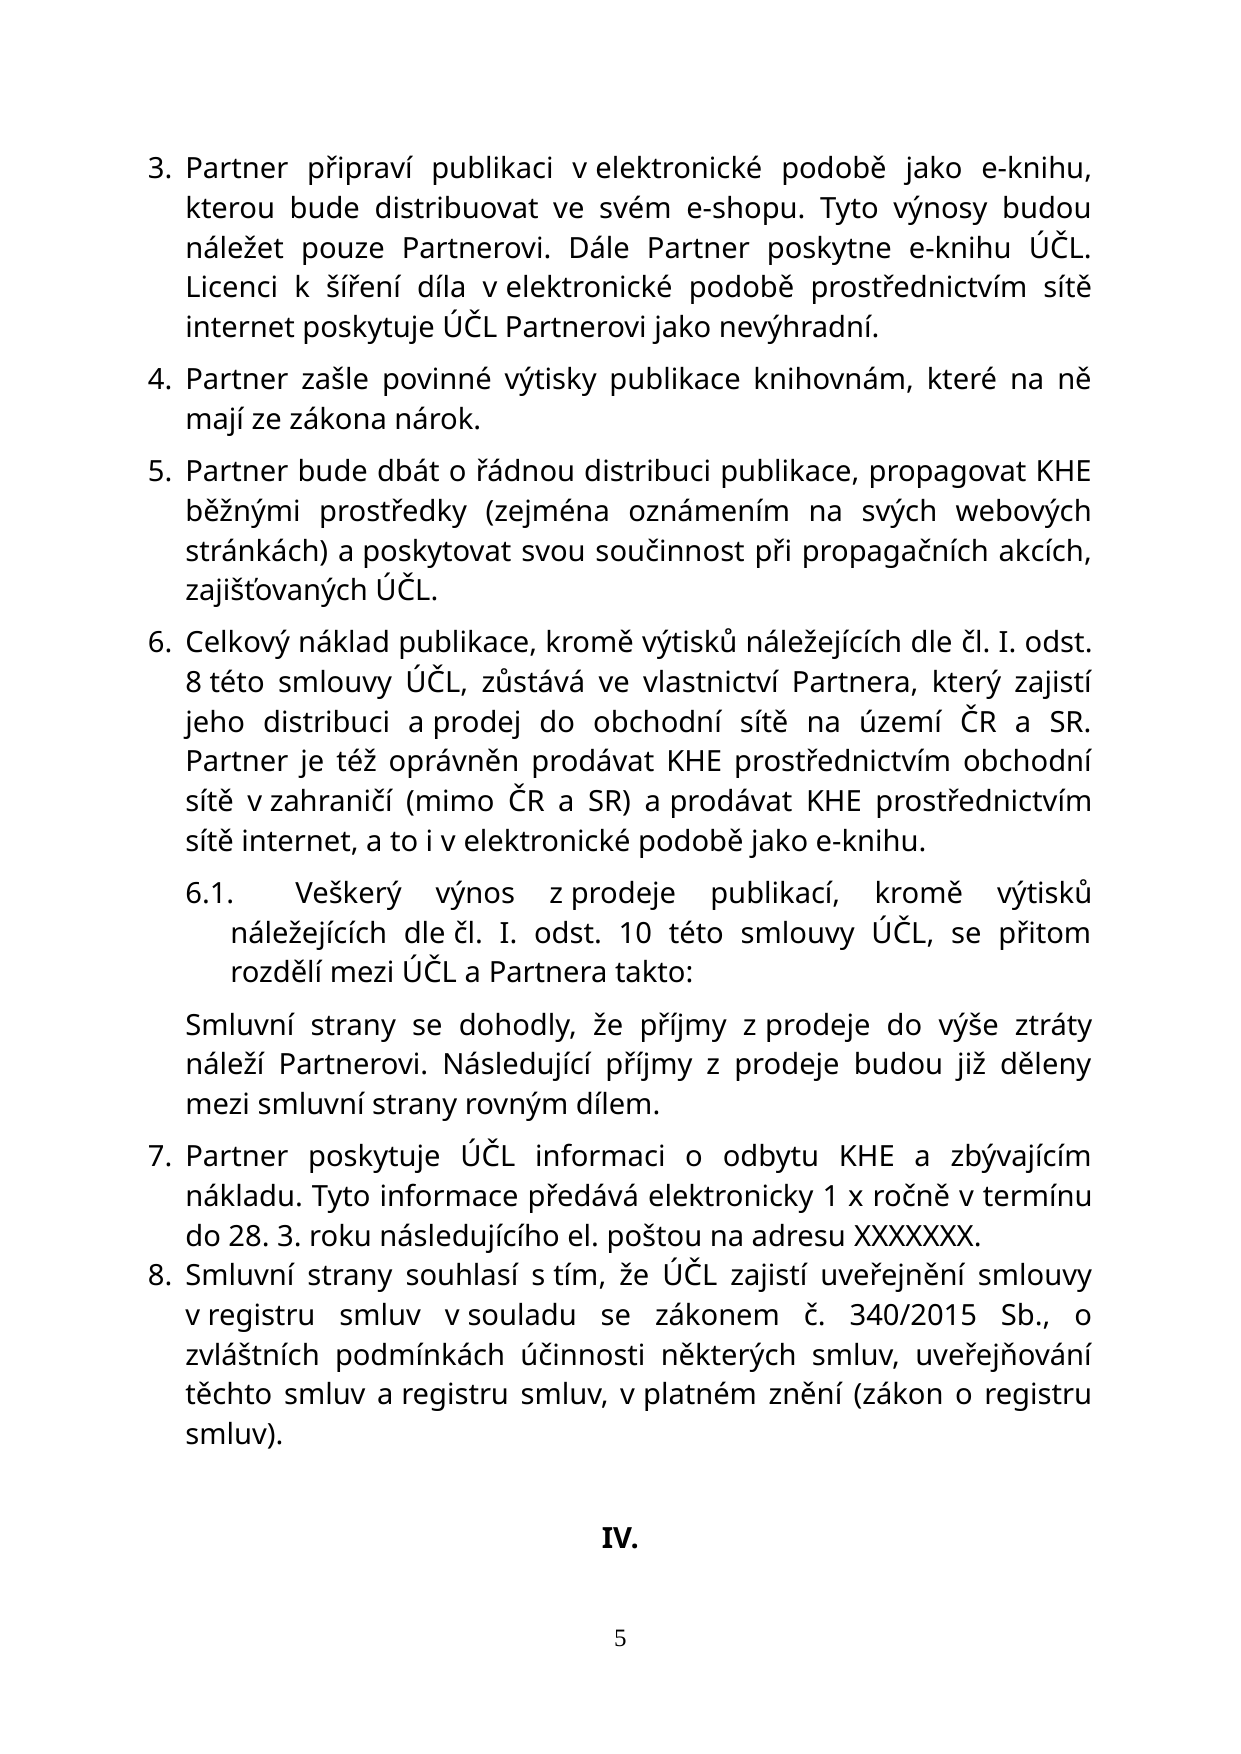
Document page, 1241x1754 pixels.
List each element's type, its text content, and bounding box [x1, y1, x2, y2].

list Smluvní strany souhlasí s tím, že ÚČL zajistí uveřejnění smlouvy v registru smluv v souladu se zákonem č. 340/2015 Sb., o zvláštních podmínkách účinnosti některých smluv, uveřejňování těchto smluv a registru smluv, v platném znění (zákon o registru smluv). [148, 1254, 1093, 1453]
list Partner poskytuje ÚČL informaci o odbytu KHE a zbývajícím nákladu. Tyto informace předává elektronicky 1 x ročně v termínu do 28. 3. roku následujícího el. poštou na adresu XXXXXXX. [148, 1135, 1093, 1254]
list Veškerý výnos z prodeje publikací, kromě výtisků náležejících dle čl. I. odst. 10 této smlouvy ÚČL, se přitom rozdělí mezi ÚČL a Partnera takto: [185, 872, 1093, 991]
list Partner bude dbát o řádnou distribuci publikace, propagovat KHE běžnými prostředky (zejména oznámením na svých webových stránkách) a poskytovat svou součinnost při propagačních akcích, zajišťovaných ÚČL. [148, 450, 1093, 609]
text Smluvní strany se dohodly, že příjmy z prodeje do výše ztráty náleží Partnerovi. Následující příjmy z prodeje budou již děleny mezi smluvní strany rovným dílem. [185, 1004, 1093, 1123]
text IV. [148, 1518, 1093, 1557]
list Partner zašle povinné výtisky publikace knihovnám, které na ně mají ze zákona nárok. [148, 358, 1093, 438]
list Celkový náklad publikace, kromě výtisků náležejících dle čl. I. odst. 8 této smlouvy ÚČL, zůstává ve vlastnictví Partnera, který zajistí jeho distribuci a prodej do obchodní sítě na území ČR a SR. Partner je též oprávněn prodávat KHE prostřednictvím obchodní sítě v zahraničí (mimo ČR a SR) a prodávat KHE prostřednictvím sítě internet, a to i v elektronické podobě jako e-knihu. [148, 622, 1093, 860]
list Partner připraví publikaci v elektronické podobě jako e-knihu, kterou bude distribuovat ve svém e-shopu. Tyto výnosy budou náležet pouze Partnerovi. Dále Partner poskytne e-knihu ÚČL. Licenci k šíření díla v elektronické podobě prostřednictvím sítě internet poskytuje ÚČL Partnerovi jako nevýhradní. [148, 148, 1093, 346]
